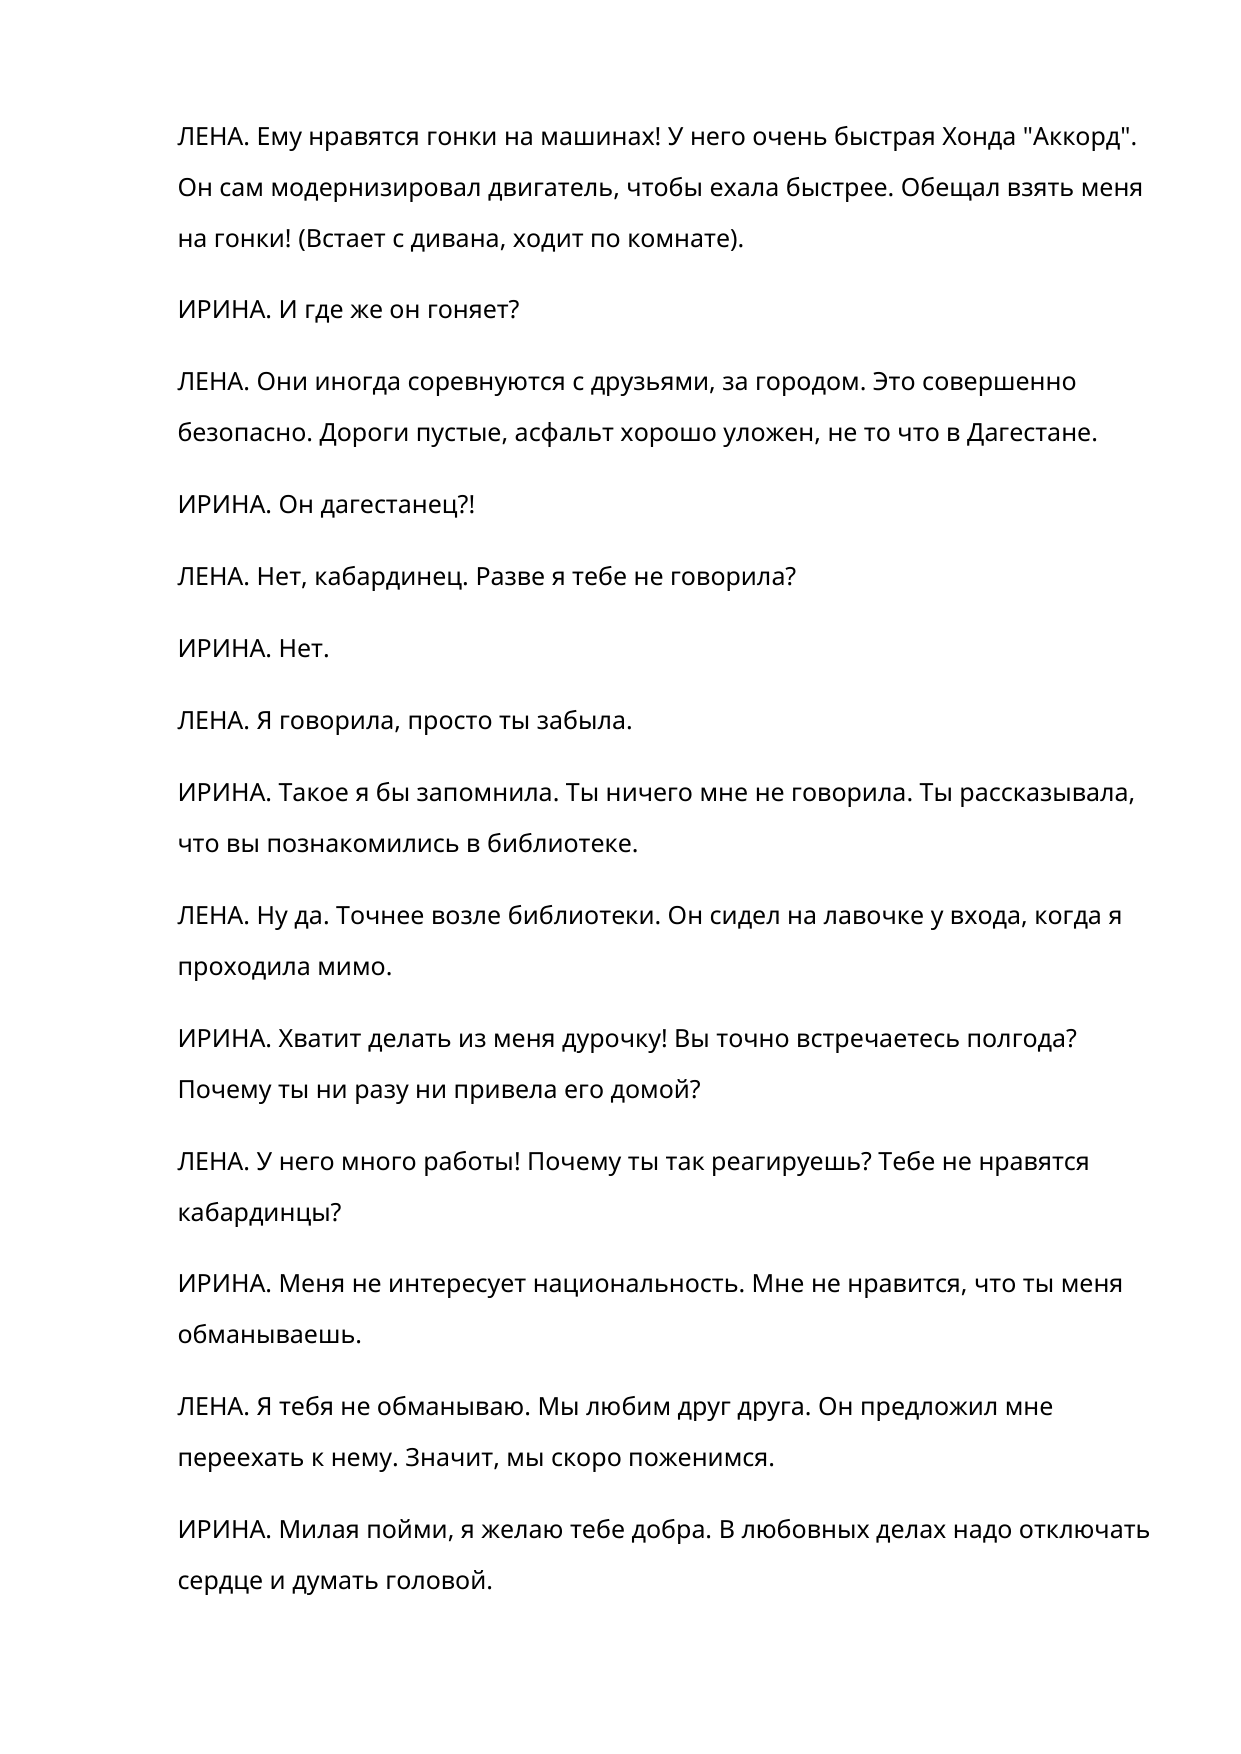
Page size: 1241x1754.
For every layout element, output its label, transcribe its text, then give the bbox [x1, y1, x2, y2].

text ИРИНА. Меня не интересует национальность. Мне не нравится, что ты меня обманываешь. [177, 1266, 1152, 1351]
text ИРИНА. Хватит делать из меня дурочку! Вы точно встречаетесь полгода? Почему ты ни разу ни привела его домой? [177, 1020, 1152, 1105]
text ЛЕНА. Они иногда соревнуются с друзьями, за городом. Это совершенно безопасно. Дороги пустые, асфальт хорошо уложен, не то что в Дагестане. [177, 364, 1152, 449]
text ЛЕНА. Нет, кабардинец. Разве я тебе не говорила? [177, 559, 1152, 593]
text ИРИНА. И где же он гоняет? [177, 292, 1152, 326]
text ИРИНА. Такое я бы запомнила. Ты ничего мне не говорила. Ты рассказывала, что вы познакомились в библиотеке. [177, 774, 1152, 859]
text ЛЕНА. У него много работы! Почему ты так реагируешь? Тебе не нравятся кабардинцы? [177, 1143, 1152, 1228]
text ЛЕНА. Ему нравятся гонки на машинах! У него очень быстрая Хонда "Аккорд". Он сам модернизировал двигатель, чтобы ехала быстрее. Обещал взять меня на гонки! (Встает с дивана, ходит по комнате). [177, 118, 1152, 254]
text ИРИНА. Нет. [177, 631, 1152, 665]
text ИРИНА. Он дагестанец?! [177, 487, 1152, 521]
text ЛЕНА. Ну да. Точнее возле библиотеки. Он сидел на лавочке у входа, когда я проходила мимо. [177, 897, 1152, 982]
text ИРИНА. Милая пойми, я желаю тебе добра. В любовных делах надо отключать сердце и думать головой. [177, 1512, 1152, 1597]
text ЛЕНА. Я тебя не обманываю. Мы любим друг друга. Он предложил мне переехать к нему. Значит, мы скоро поженимся. [177, 1389, 1152, 1474]
text ЛЕНА. Я говорила, просто ты забыла. [177, 702, 1152, 737]
